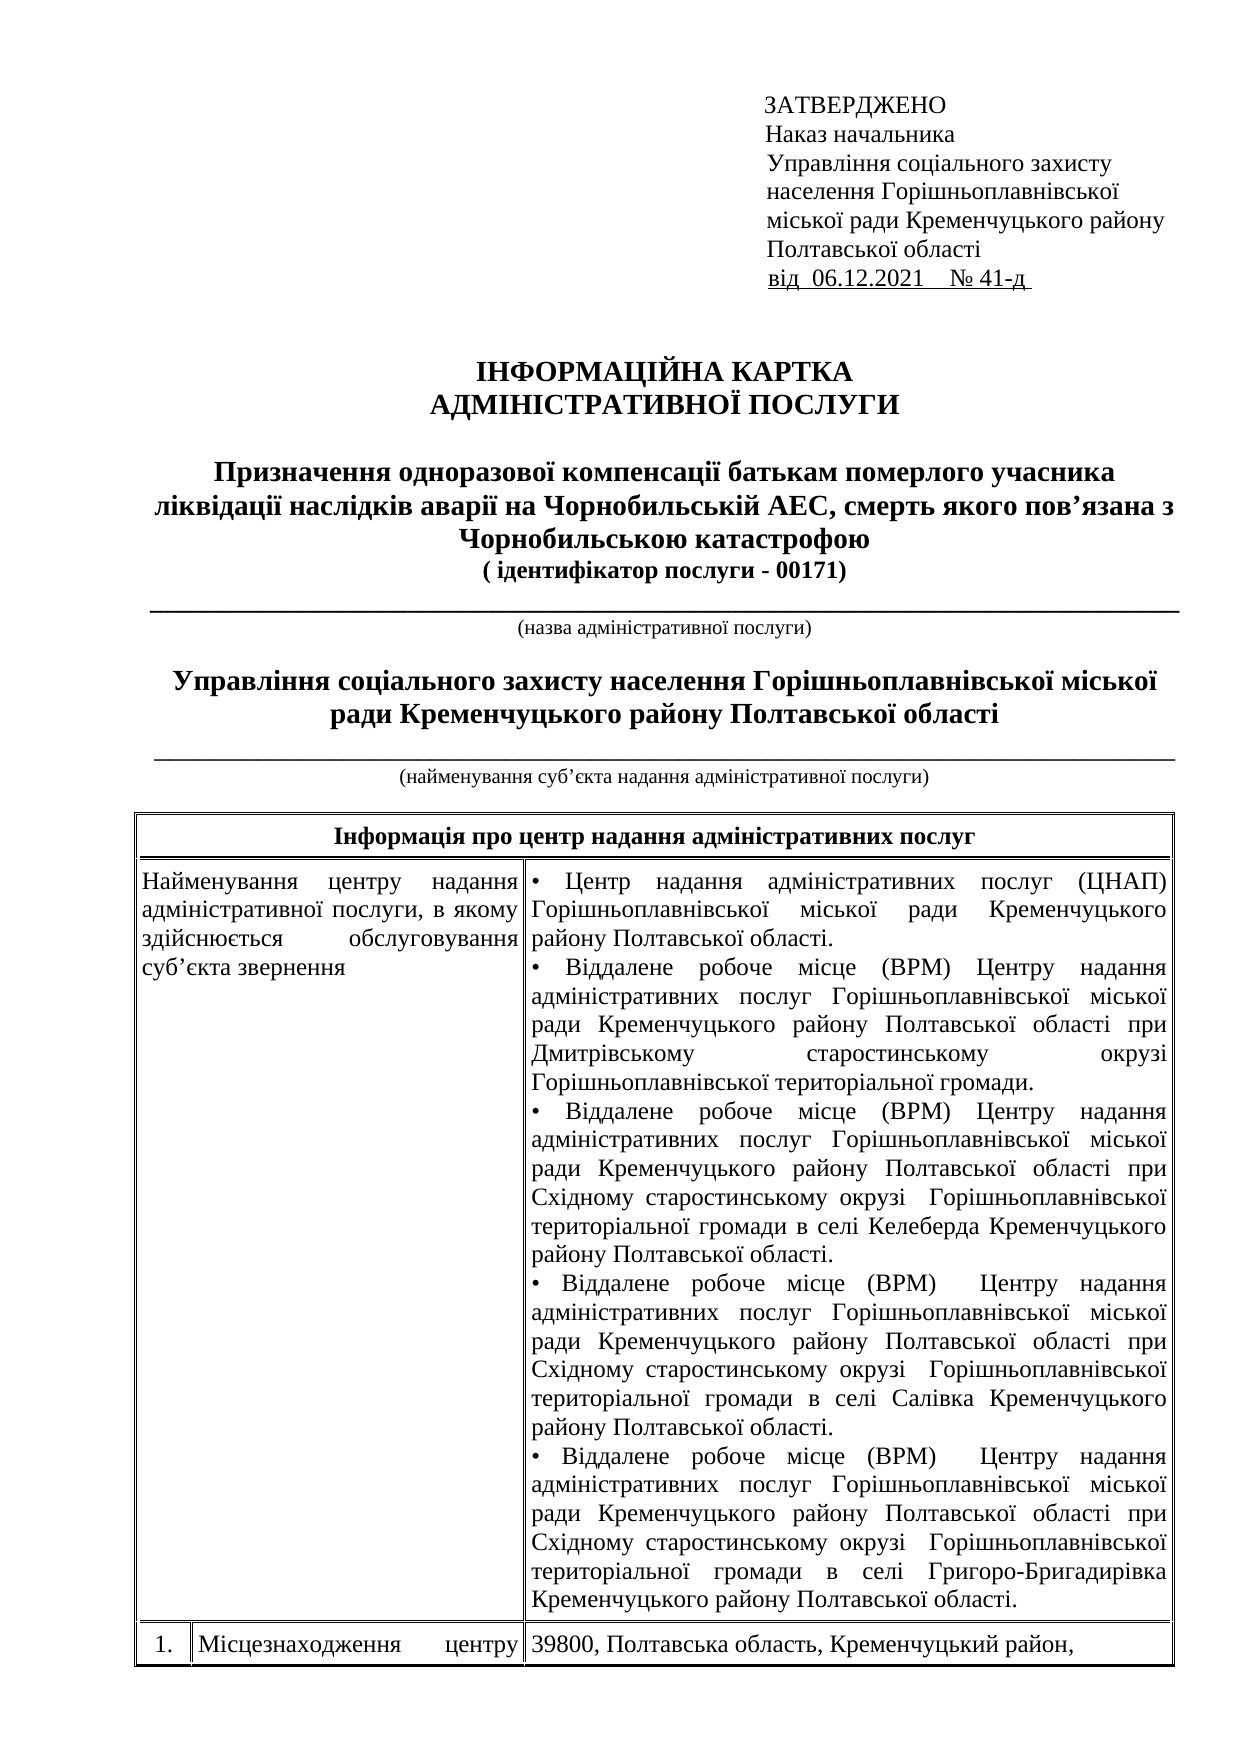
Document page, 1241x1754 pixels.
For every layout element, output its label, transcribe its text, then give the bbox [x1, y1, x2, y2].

text ІНФОРМАЦІЙНА КАРТКА [148, 354, 1181, 387]
text (найменування суб’єкта надання адміністративної послуги) [148, 764, 1181, 788]
text ______________________________________________________________________ [148, 730, 1181, 764]
text міської ради Кременчуцького району [665, 205, 1181, 234]
table_header Інформація про центр надання адміністративних послуг [137, 815, 1172, 856]
text населення Горішньоплавнівської [665, 176, 1181, 205]
text Наказ начальника [665, 119, 1181, 148]
text Полтавської області [665, 234, 1181, 263]
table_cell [525, 1620, 1172, 1664]
table_cell 1. [137, 1620, 192, 1664]
text ЗАТВЕРДЖЕНО [148, 90, 1181, 119]
table_cell Найменування центру надання адміністративної послуги, в якому здійснюється обслуговування суб’єкта звернення [137, 856, 523, 1619]
table_cell • Центр надання адміністративних послуг (ЦНАП) Горішньоплавнівської міської ради Кременчуцького району Полтавської області. • Віддалене робоче місце (ВРМ) Центру надання адміністративних послуг Горішньоплавнівської міської ради Кременчуцького району Полтавської області при Дмитрівському старостинському окрузі Горішньоплавнівської територіальної громади. • Віддалене робоче місце (ВРМ) Центру надання адміністративних послуг Горішньоплавнівської міської ради Кременчуцького району Полтавської області при Східному старостинському окрузі Горішньоплавнівської територіальної громади в селі Келеберда Кременчуцького району Полтавської області. • Віддалене робоче місце (ВРМ) Центру надання адміністративних послуг Горішньоплавнівської міської ради Кременчуцького району Полтавської області при Східному старостинському окрузі Горішньоплавнівської територіальної громади в селі Салівка Кременчуцького району Полтавської області. • Віддалене робоче місце (ВРМ) Центру надання адміністративних послуг Горішньоплавнівської міської ради Кременчуцького району Полтавської області при Східному старостинському окрузі Горішньоплавнівської територіальної громади в селі Григоро-Бригадирівка Кременчуцького району Полтавської області. [526, 856, 1172, 1619]
text Управління соціального захисту [665, 148, 1181, 176]
text ( ідентифікатор послуги - 00171) [148, 555, 1181, 584]
text АДМІНІСТРАТИВНОЇ ПОСЛУГИ [148, 387, 1181, 421]
text Призначення одноразової компенсації батькам померлого учасника ліквідації наслідків аварії на Чорнобильській АЕС, смерть якого пов’язана з Чорнобильською катастрофою [148, 454, 1181, 555]
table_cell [192, 1623, 525, 1664]
text (назва адміністративної послуги) [148, 615, 1181, 639]
text від 06.12.2021 № 41-д [768, 263, 1181, 291]
text Управління соціального захисту населення Горішньоплавнівської міської ради Кременчуцького району Полтавської області [148, 663, 1181, 730]
text ____________________________________________________________________________ [148, 584, 1181, 615]
